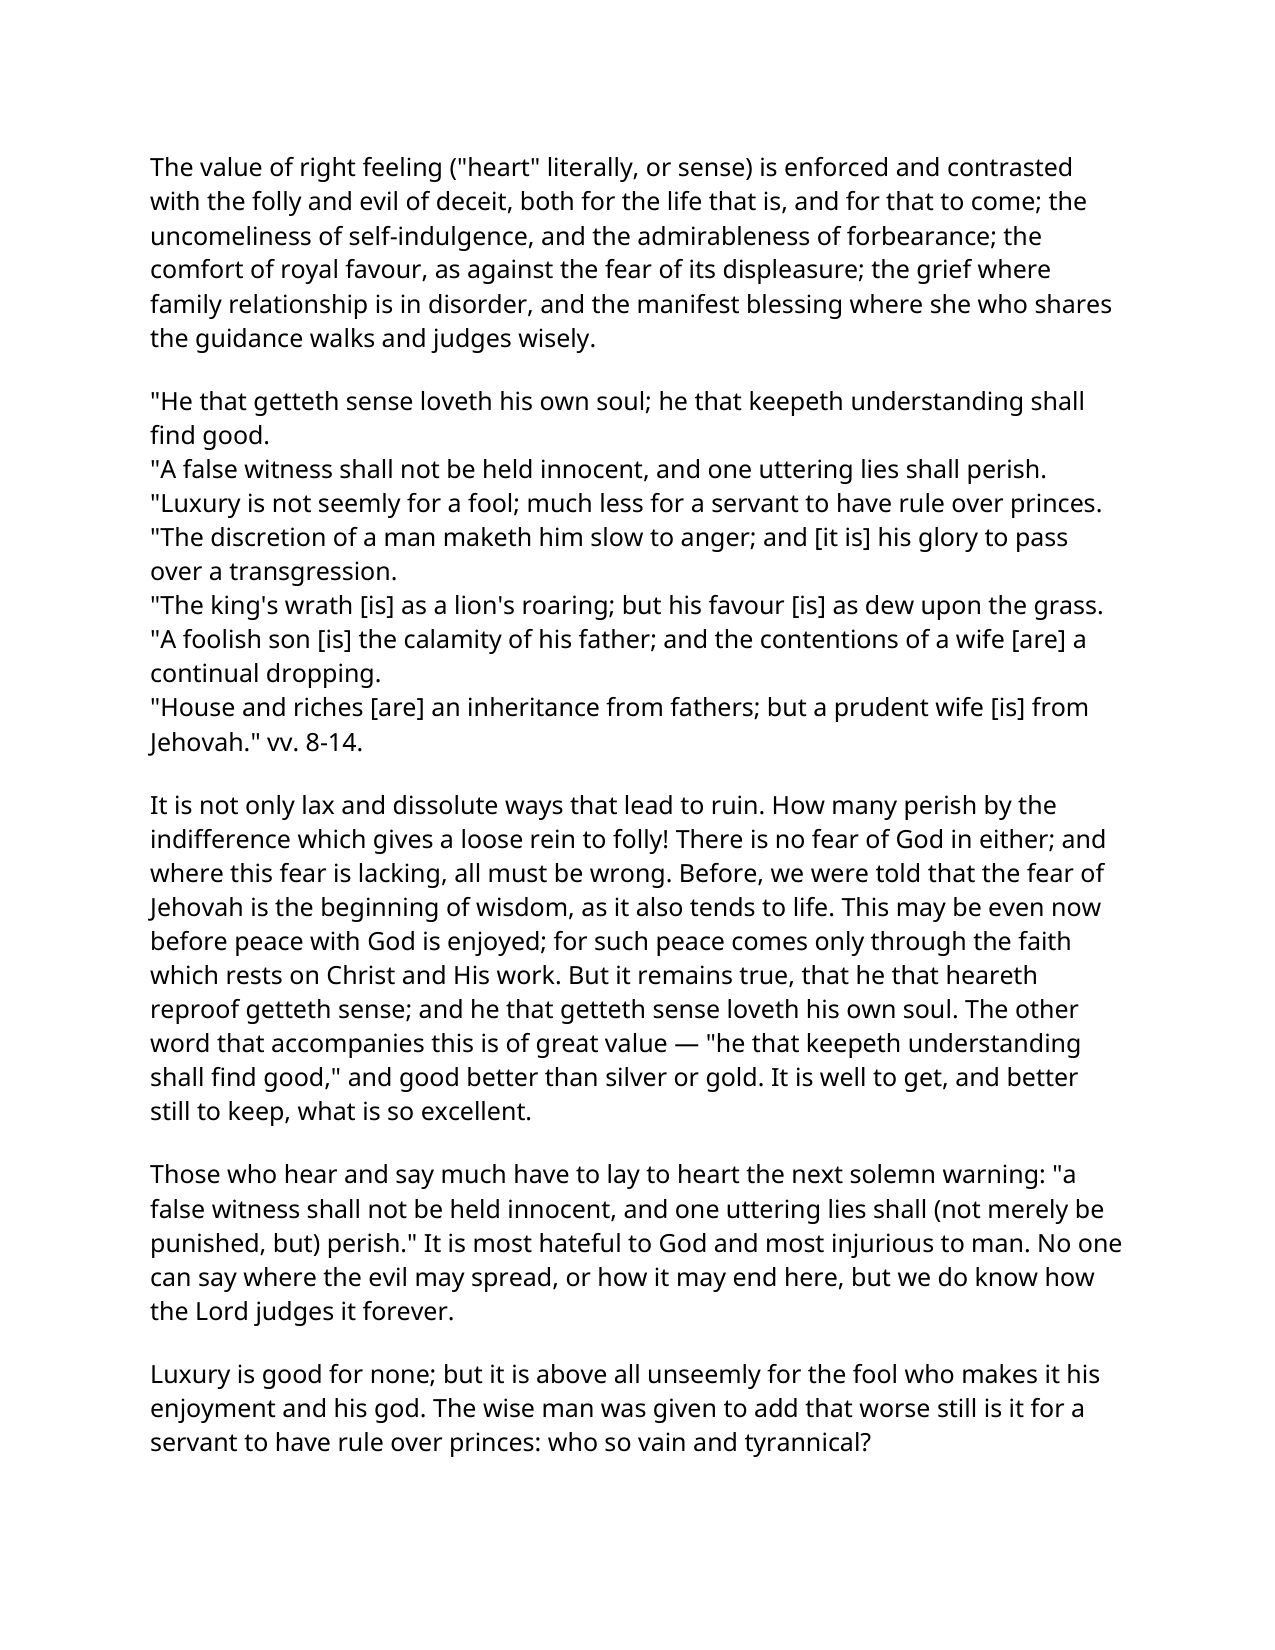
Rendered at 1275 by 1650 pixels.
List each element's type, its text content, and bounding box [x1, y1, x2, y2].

text It is not only lax and dissolute ways that lead to ruin. How many perish by the indifference which gives a loose rein to folly! There is no fear of God in either; and where this fear is lacking, all must be wrong. Before, we were told that the fear of Jehovah is the beginning of wisdom, as it also tends to life. This may be even now before peace with God is enjoyed; for such peace comes only through the faith which rests on Christ and His work. But it remains true, that he that heareth reproof getteth sense; and he that getteth sense loveth his own soul. The other word that accompanies this is of great value — "he that keepeth understanding shall find good," and good better than silver or gold. It is well to get, and better still to keep, what is so excellent. [150, 787, 1125, 1128]
text "He that getteth sense loveth his own soul; he that keepeth understanding shall find good. "A false witness shall not be held innocent, and one uttering lies shall perish. "Luxury is not seemly for a fool; much less for a servant to have rule over princes. "The discretion of a man maketh him slow to anger; and [it is] his glory to pass over a transgression. "The king's wrath [is] as a lion's roaring; but his favour [is] as dew upon the grass. "A foolish son [is] the calamity of his father; and the contentions of a wife [are] a continual dropping. "House and riches [are] an inheritance from fathers; but a prudent wife [is] from Jehovah." vv. 8-14. [150, 383, 1125, 758]
text Luxury is good for none; but it is above all unseemly for the fool who makes it his enjoyment and his god. The wise man was given to add that worse still is it for a servant to have rule over princes: who so vain and tyrannical? [150, 1357, 1125, 1459]
text The value of right feeling ("heart" literally, or sense) is enforced and contrasted with the folly and evil of deceit, both for the life that is, and for that to come; the uncomeliness of self-indulgence, and the admirableness of forbearance; the comfort of royal favour, as against the fear of its displeasure; the grief where family relationship is in disorder, and the manifest blessing where she who shares the guidance walks and judges wisely. [150, 150, 1125, 354]
text Those who hear and say much have to lay to heart the next solemn warning: "a false witness shall not be held innocent, and one uttering lies shall (not merely be punished, but) perish." It is most hateful to God and most injurious to man. No one can say where the evil may spread, or how it may end here, but we do know how the Lord judges it forever. [150, 1157, 1125, 1327]
